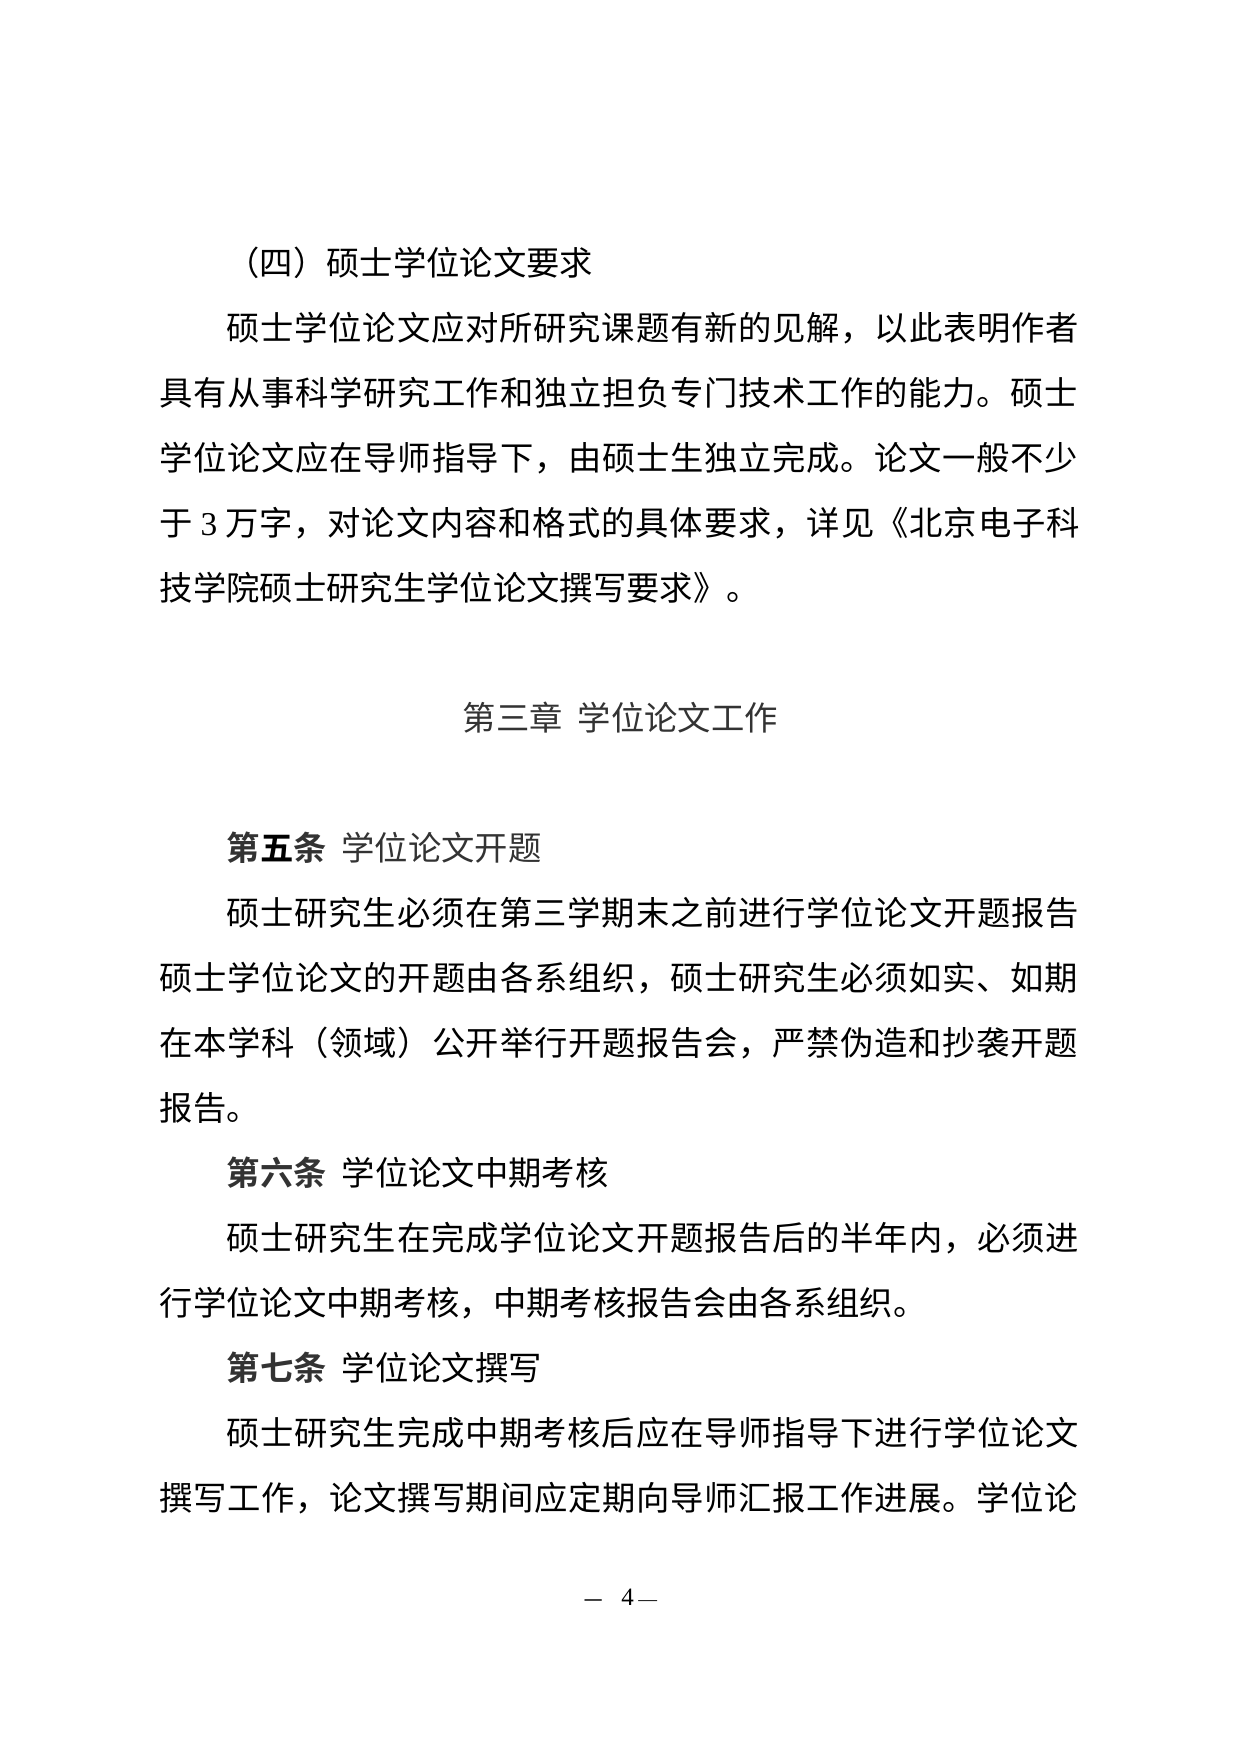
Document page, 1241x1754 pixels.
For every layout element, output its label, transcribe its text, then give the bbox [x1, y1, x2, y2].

text （四）硕士学位论文要求 [159, 228, 1081, 293]
text 第七条 学位论文撰写 [159, 1333, 1081, 1398]
text 第六条 学位论文中期考核 [159, 1138, 1081, 1203]
text 硕士研究生必须在第三学期末之前进行学位论文开题报告。硕士学位论文的开题由各系组织，硕士研究生必须如实、如期在本学科（领域）公开举行开题报告会，严禁伪造和抄袭开题报告。 [159, 878, 1081, 1138]
text 第五条 学位论文开题 [159, 813, 1081, 878]
text 第三章 学位论文工作 [159, 683, 1081, 748]
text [159, 1398, 1081, 1528]
text 硕士研究生在完成学位论文开题报告后的半年内，必须进行学位论文中期考核，中期考核报告会由各系组织。 [159, 1203, 1081, 1333]
text 硕士学位论文应对所研究课题有新的见解，以此表明作者具有从事科学研究工作和独立担负专门技术工作的能力。硕士学位论文应在导师指导下，由硕士生独立完成。论文一般不少于3万字，对论文内容和格式的具体要求，详见《北京电子科技学院硕士研究生学位论文撰写要求》。 [159, 293, 1081, 618]
